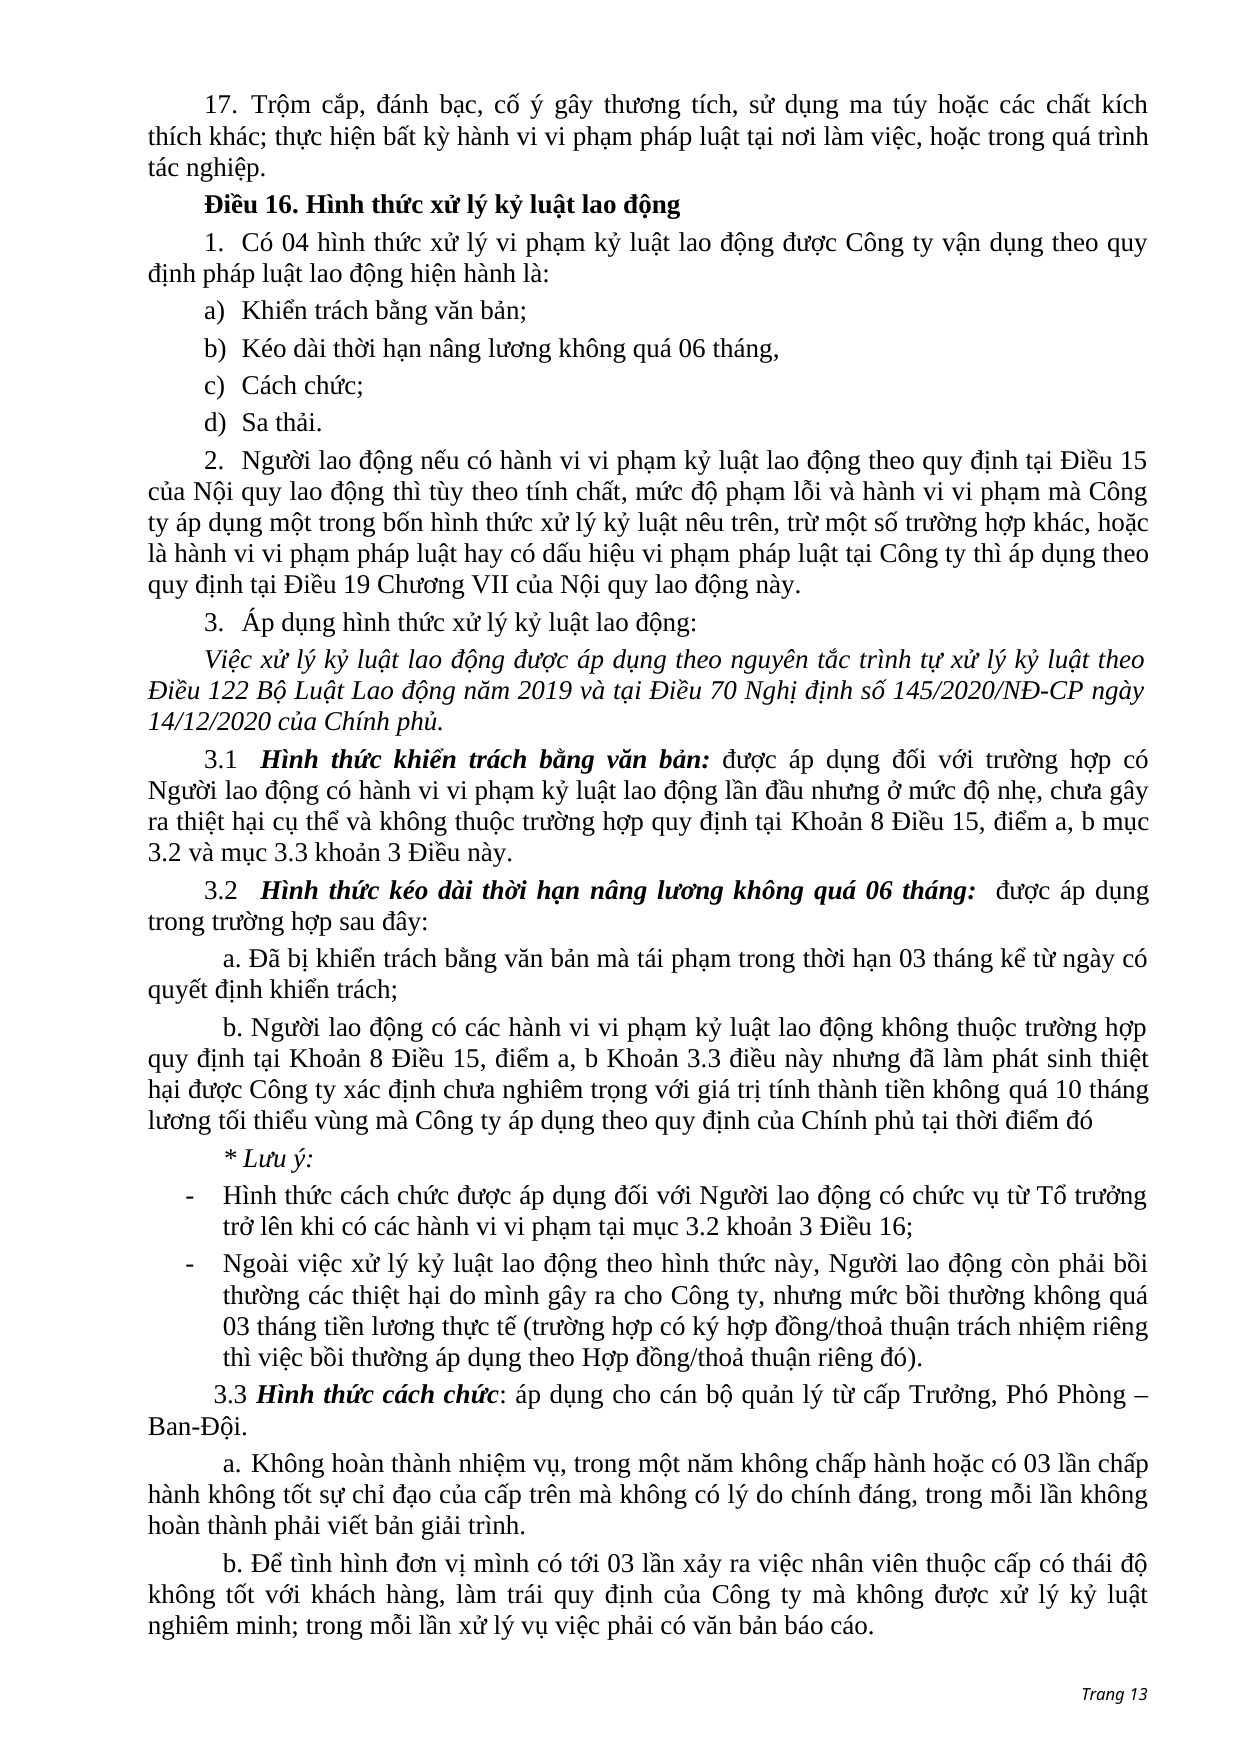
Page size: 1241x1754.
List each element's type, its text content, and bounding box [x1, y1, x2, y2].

text b. Người lao động có các hành vi vi phạm kỷ luật lao động không thuộc trường hợp quy định tại Khoản 8 Điều 15, điểm a, b Khoản 3.3 điều này nhưng đã làm phát sinh thiệt hại được Công ty xác định chưa nghiêm trọng với giá trị tính thành tiền không quá 10 tháng lương tối thiểu vùng mà Công ty áp dụng theo quy định của Chính phủ tại thời điểm đó [148, 1011, 1149, 1135]
text * Lưu ý: [148, 1142, 1149, 1173]
list Khiển trách bằng văn bản; [148, 294, 1149, 325]
list Có 04 hình thức xử lý vi phạm kỷ luật lao động được Công ty vận dụng theo quy định pháp luật lao động hiện hành là: [148, 226, 1149, 288]
list Sa thải. [148, 406, 1149, 438]
list Áp dụng hình thức xử lý kỷ luật lao động: [148, 606, 1149, 637]
text Việc xử lý kỷ luật lao động được áp dụng theo nguyên tắc trình tự xử lý kỷ luật theo Điều 122 Bộ Luật Lao động năm 2019 và tại Điều 70 Nghị định số 145/2020/NĐ-CP ngày 14/12/2020 của Chính phủ. [148, 643, 1149, 737]
text 3.3 Hình thức cách chức: áp dụng cho cán bộ quản lý từ cấp Trưởng, Phó Phòng –Ban-Đội. [148, 1378, 1149, 1441]
text Điều 16. Hình thức xử lý kỷ luật lao động [148, 188, 1149, 219]
list Hình thức cách chức được áp dụng đối với Người lao động có chức vụ từ Tổ trưởng trở lên khi có các hành vi vi phạm tại mục 3.2 khoản 3 Điều 16; [185, 1179, 1149, 1241]
list Hình thức kéo dài thời hạn nâng lương không quá 06 tháng: được áp dụng trong trường hợp sau đây: [148, 874, 1149, 936]
list Kéo dài thời hạn nâng lương không quá 06 tháng, [148, 332, 1149, 363]
list Trộm cắp, đánh bạc, cố ý gây thương tích, sử dụng ma túy hoặc các chất kích thích khác; thực hiện bất kỳ hành vi vi phạm pháp luật tại nơi làm việc, hoặc trong quá trình tác nghiệp. [148, 89, 1149, 182]
text a. Đã bị khiển trách bằng văn bản mà tái phạm trong thời hạn 03 tháng kể từ ngày có quyết định khiển trách; [148, 942, 1149, 1004]
list Hình thức khiển trách bằng văn bản: được áp dụng đối với trường hợp có Người lao động có hành vi vi phạm kỷ luật lao động lần đầu nhưng ở mức độ nhẹ, chưa gây ra thiệt hại cụ thể và không thuộc trường hợp quy định tại Khoản 8 Điều 15, điểm a, b mục 3.2 và mục 3.3 khoản 3 Điều này. [148, 743, 1149, 867]
text a. Không hoàn thành nhiệm vụ, trong một năm không chấp hành hoặc có 03 lần chấp hành không tốt sự chỉ đạo của cấp trên mà không có lý do chính đáng, trong mỗi lần không hoàn thành phải viết bản giải trình. [148, 1447, 1149, 1540]
list Ngoài việc xử lý kỷ luật lao động theo hình thức này, Người lao động còn phải bồi thường các thiệt hại do mình gây ra cho Công ty, nhưng mức bồi thường không quá 03 tháng tiền lương thực tế (trường hợp có ký hợp đồng/thoả thuận trách nhiệm riêng thì việc bồi thường áp dụng theo Hợp đồng/thoả thuận riêng đó). [185, 1248, 1149, 1372]
text b. Để tình hình đơn vị mình có tới 03 lần xảy ra việc nhân viên thuộc cấp có thái độ không tốt với khách hàng, làm trái quy định của Công ty mà không được xử lý kỷ luật nghiêm minh; trong mỗi lần xử lý vụ việc phải có văn bản báo cáo. [148, 1547, 1149, 1640]
list Cách chức; [148, 369, 1149, 400]
list Người lao động nếu có hành vi vi phạm kỷ luật lao động theo quy định tại Điều 15 của Nội quy lao động thì tùy theo tính chất, mức độ phạm lỗi và hành vi vi phạm mà Công ty áp dụng một trong bốn hình thức xử lý kỷ luật nêu trên, trừ một số trường hợp khác, hoặc là hành vi vi phạm pháp luật hay có dấu hiệu vi phạm pháp luật tại Công ty thì áp dụng theo quy định tại Điều 19 Chương VII của Nội quy lao động này. [148, 444, 1149, 599]
